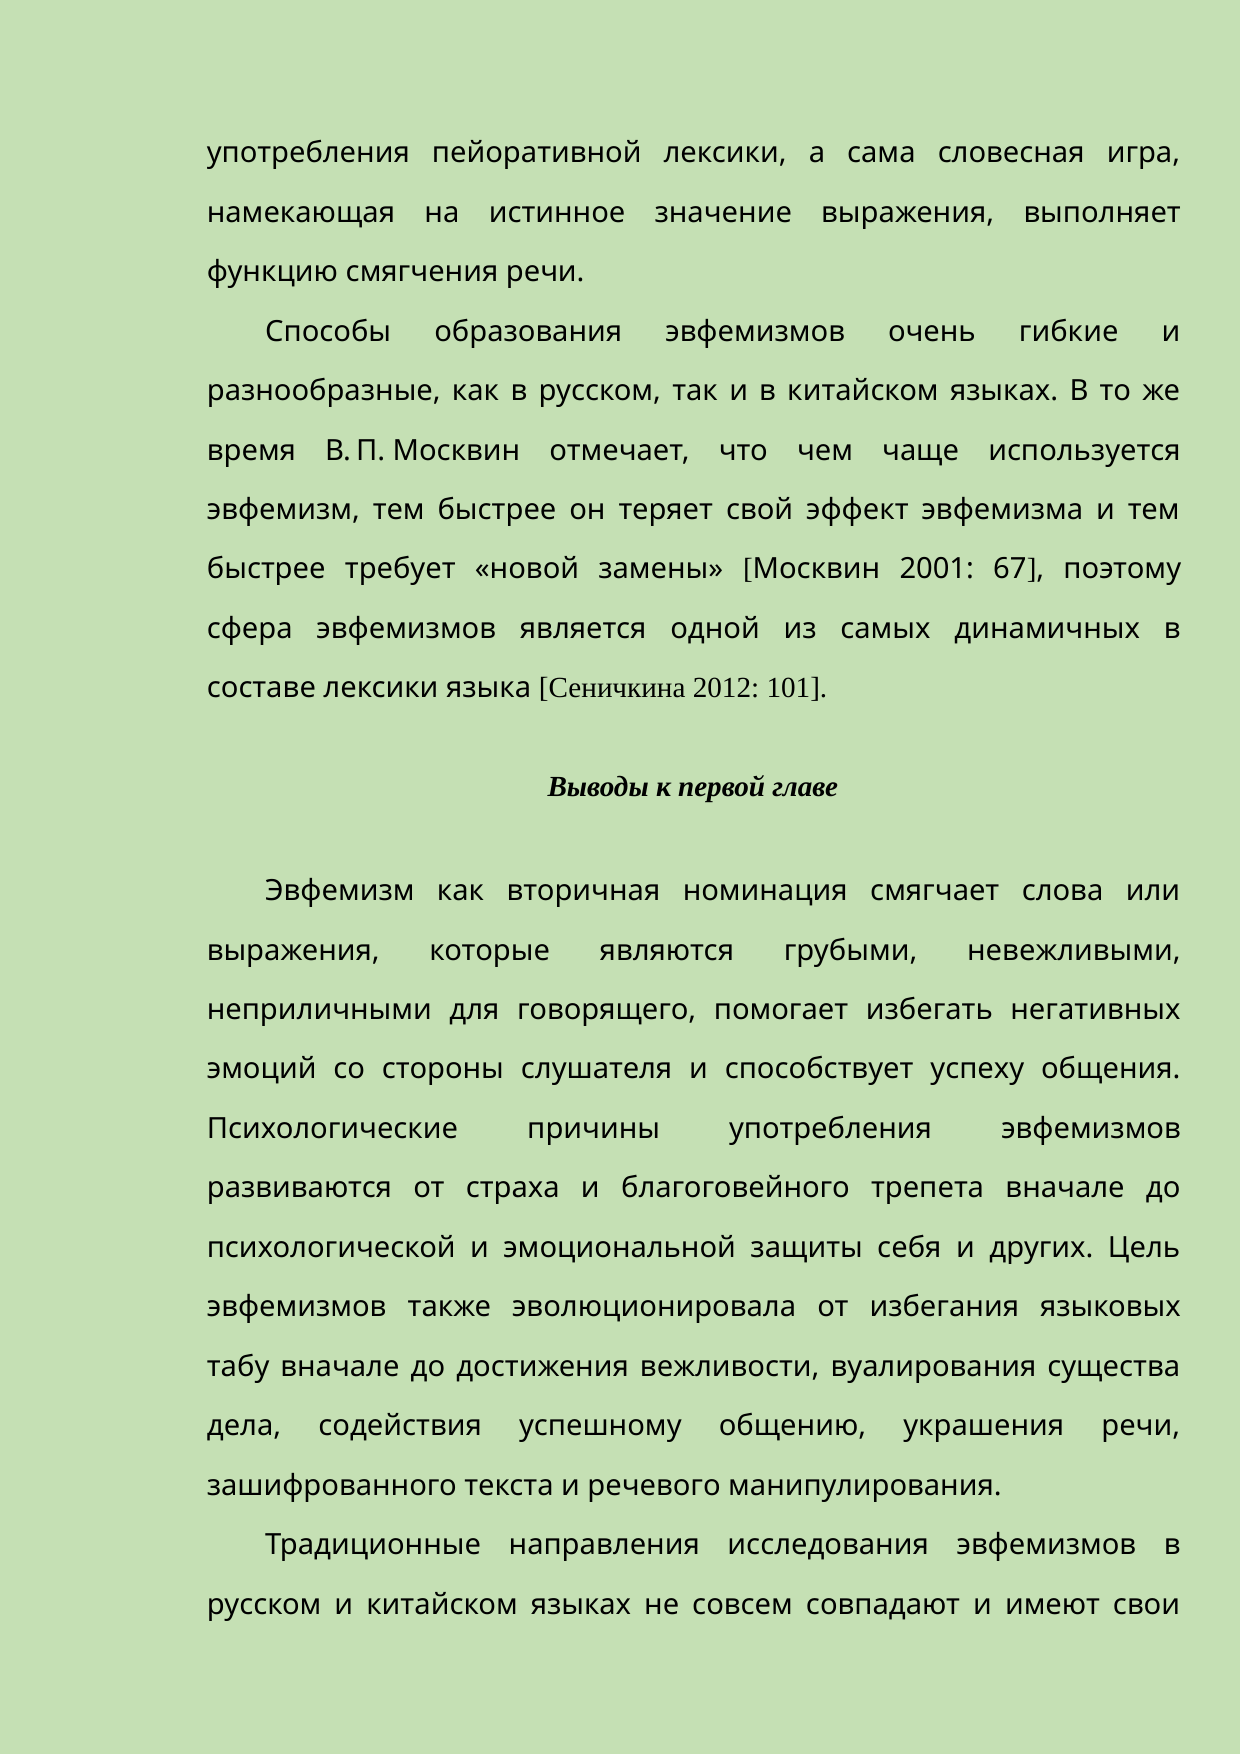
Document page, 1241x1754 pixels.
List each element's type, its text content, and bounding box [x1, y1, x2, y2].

text Эвфемизм как вторичная номинация смягчает слова или выражения, которые являются грубыми, невежливыми, неприличными для говорящего, помогает избегать негативных эмоций со стороны слушателя и способствует успеху общения. Психологические причины употребления эвфемизмов развиваются от страха и благоговейного трепета вначале до психологической и эмоциональной защиты себя и других. Цель эвфемизмов также эволюционировала от избегания языковых табу вначале до достижения вежливости, вуалирования существа дела, содействия успешному общению, украшения речи, зашифрованного текста и речевого манипулирования. [207, 869, 1181, 1504]
subtitle Выводы к первой главе [207, 753, 1181, 818]
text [207, 131, 1181, 290]
text Способы образования эвфемизмов очень гибкие и разнообразные, как в русском, так и в китайском языках. В то же время В. П. Москвин отмечает, что чем чаще используется эвфемизм, тем быстрее он теряет свой эффект эвфемизма и тем быстрее требует «новой замены» [Москвин 2001: 67], поэтому сфера эвфемизмов является одной из самых динамичных в составе лексики языка [Сеничкина 2012: 101]. [207, 310, 1181, 706]
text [207, 1524, 1181, 1623]
